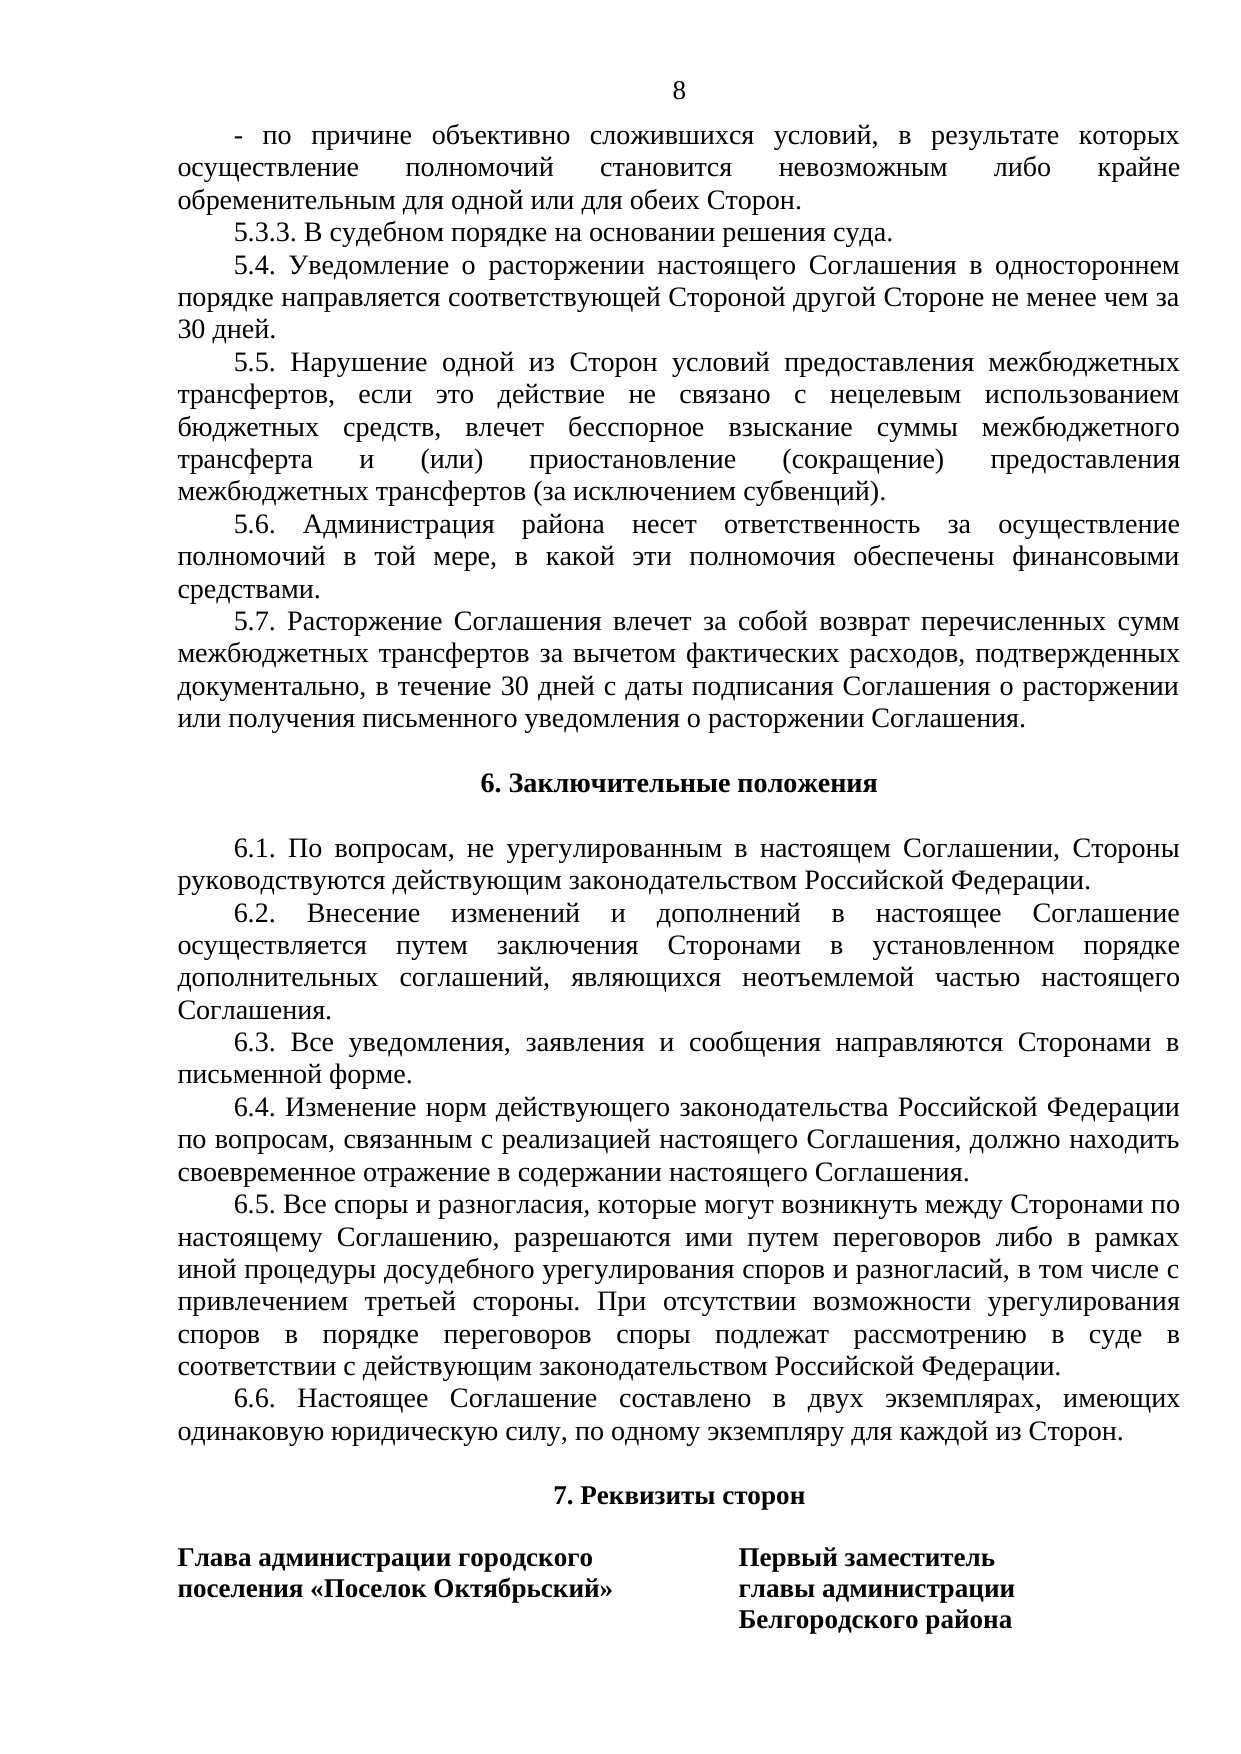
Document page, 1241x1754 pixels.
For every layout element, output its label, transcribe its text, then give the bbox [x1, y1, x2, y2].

text 6.3. Все уведомления, заявления и сообщения направляются Сторонами в письменной форме. [177, 1025, 1181, 1090]
text 6.6. Настоящее Соглашение составлено в двух экземплярах, имеющих одинаковую юридическую силу, по одному экземпляру для каждой из Сторон. [177, 1382, 1181, 1446]
text 5.7. Расторжение Соглашения влечет за собой возврат перечисленных сумм межбюджетных трансфертов за вычетом фактических расходов, подтвержденных документально, в течение 30 дней с даты подписания Соглашения о расторжении или получения письменного уведомления о расторжении Соглашения. [177, 604, 1181, 734]
text 7. Реквизиты сторон [177, 1479, 1181, 1510]
text 6.1. По вопросам, не урегулированным в настоящем Соглашении, Стороны руководствуются действующим законодательством Российской Федерации. [177, 831, 1181, 896]
text 5.4. Уведомление о расторжении настоящего Соглашения в одностороннем порядке направляется соответствующей Стороной другой Стороне не менее чем за 30 дней. [177, 248, 1181, 345]
text - по причине объективно сложившихся условий, в результате которых осуществление полномочий становится невозможным либо крайне обременительным для одной или для обеих Сторон. [177, 118, 1181, 215]
text 5.3.3. В судебном порядке на основании решения суда. [177, 215, 1181, 248]
text 6. Заключительные положения [177, 766, 1181, 798]
text 5.6. Администрация района несет ответственность за осуществление полномочий в той мере, в какой эти полномочия обеспечены финансовыми средствами. [177, 507, 1181, 604]
text 6.2. Внесение изменений и дополнений в настоящее Соглашение осуществляется путем заключения Сторонами в установленном порядке дополнительных соглашений, являющихся неотъемлемой частью настоящего Соглашения. [177, 896, 1181, 1025]
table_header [166, 1541, 727, 1636]
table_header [727, 1541, 1140, 1636]
text 5.5. Нарушение одной из Сторон условий предоставления межбюджетных трансфертов, если это действие не связано с нецелевым использованием бюджетных средств, влечет бесспорное взыскание суммы межбюджетного трансферта и (или) приостановление (сокращение) предоставления межбюджетных трансфертов (за исключением субвенций). [177, 345, 1181, 507]
text 6.5. Все споры и разногласия, которые могут возникнуть между Сторонами по настоящему Соглашению, разрешаются ими путем переговоров либо в рамках иной процедуры досудебного урегулирования споров и разногласий, в том числе с привлечением третьей стороны. При отсутствии возможности урегулирования споров в порядке переговоров споры подлежат рассмотрению в суде в соответствии с действующим законодательством Российской Федерации. [177, 1187, 1181, 1382]
text 6.4. Изменение норм действующего законодательства Российской Федерации по вопросам, связанным с реализацией настоящего Соглашения, должно находить своевременное отражение в содержании настоящего Соглашения. [177, 1090, 1181, 1187]
